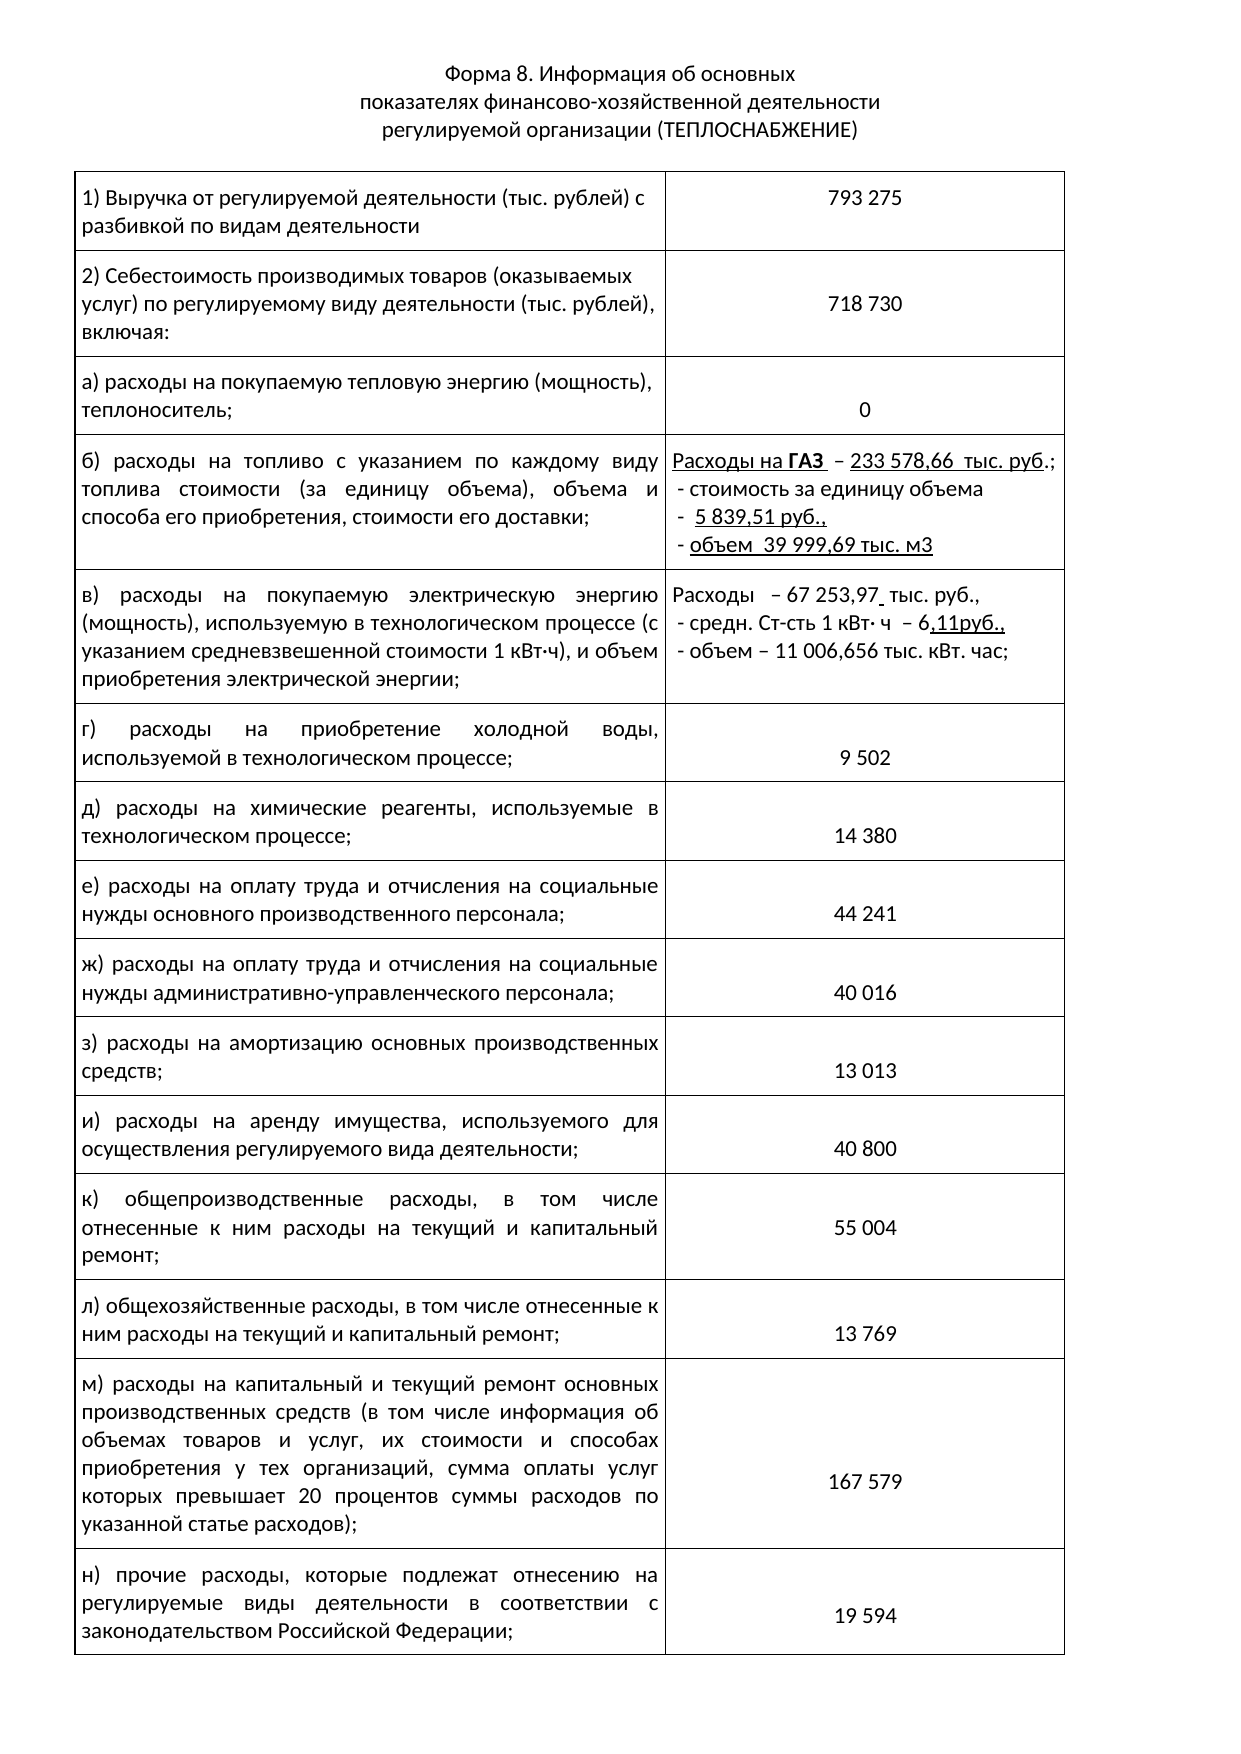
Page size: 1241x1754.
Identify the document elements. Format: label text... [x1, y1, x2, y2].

table_cell б) расходы на топливо с указанием по каждому виду топлива стоимости (за единицу объема), объема и способа его приобретения, стоимости его доставки; [76, 435, 665, 568]
table_header 793 275 [666, 172, 1064, 249]
table_cell Расходы – 67 253,97 тыс. руб., - средн. Ст-сть 1 кВт· ч – 6,11руб., - объем – 11 006,656 тыс. кВт. час; [666, 570, 1064, 703]
table_cell 40 800 [666, 1096, 1064, 1173]
table_cell 13 013 [666, 1017, 1064, 1094]
table_cell е) расходы на оплату труда и отчисления на социальные нужды основного производственного персонала; [76, 861, 665, 938]
table_cell а) расходы на покупаемую тепловую энергию (мощность), теплоноситель; [76, 357, 665, 434]
table_cell 44 241 [666, 861, 1064, 938]
table_cell н) прочие расходы, которые подлежат отнесению на регулируемые виды деятельности в соответствии с законодательством Российской Федерации; [76, 1549, 665, 1654]
table_cell 9 502 [666, 704, 1064, 781]
table_cell д) расходы на химические реагенты, используемые в технологическом процессе; [76, 782, 665, 859]
table_cell к) общепроизводственные расходы, в том числе отнесенные к ним расходы на текущий и капитальный ремонт; [76, 1174, 665, 1279]
table_cell з) расходы на амортизацию основных производственных средств; [76, 1017, 665, 1094]
table_cell л) общехозяйственные расходы, в том числе отнесенные к ним расходы на текущий и капитальный ремонт; [76, 1280, 665, 1358]
text регулируемой организации (ТЕПЛОСНАБЖЕНИЕ) [75, 115, 1165, 143]
table_cell и) расходы на аренду имущества, используемого для осуществления регулируемого вида деятельности; [76, 1096, 665, 1173]
table_header 1) Выручка от регулируемой деятельности (тыс. рублей) с разбивкой по видам деятельности [76, 172, 665, 249]
text показателях финансово-хозяйственной деятельности [75, 87, 1165, 115]
table_cell 167 579 [666, 1359, 1064, 1548]
table_cell м) расходы на капитальный и текущий ремонт основных производственных средств (в том числе информация об объемах товаров и услуг, их стоимости и способах приобретения у тех организаций, сумма оплаты услуг которых превышает 20 процентов суммы расходов по указанной статье расходов); [76, 1359, 665, 1548]
table_cell г) расходы на приобретение холодной воды, используемой в технологическом процессе; [76, 704, 665, 781]
table_cell ж) расходы на оплату труда и отчисления на социальные нужды административно-управленческого персонала; [76, 939, 665, 1016]
text Форма 8. Информация об основных [75, 59, 1165, 87]
table_cell 0 [666, 357, 1064, 434]
table_cell в) расходы на покупаемую электрическую энергию (мощность), используемую в технологическом процессе (с указанием средневзвешенной стоимости 1 кВт·ч), и объем приобретения электрической энергии; [76, 570, 665, 703]
table_cell 2) Себестоимость производимых товаров (оказываемых услуг) по регулируемому виду деятельности (тыс. рублей), включая: [76, 251, 665, 356]
table_cell 55 004 [666, 1174, 1064, 1279]
table_cell 718 730 [666, 251, 1064, 356]
table_cell 14 380 [666, 782, 1064, 859]
table_cell 40 016 [666, 939, 1064, 1016]
table_cell Расходы на ГАЗ – 233 578,66 тыс. руб.; - стоимость за единицу объема - 5 839,51 руб., - объем 39 999,69 тыс. м3 [666, 435, 1064, 568]
table_cell 19 594 [666, 1549, 1064, 1654]
table_cell 13 769 [666, 1280, 1064, 1358]
